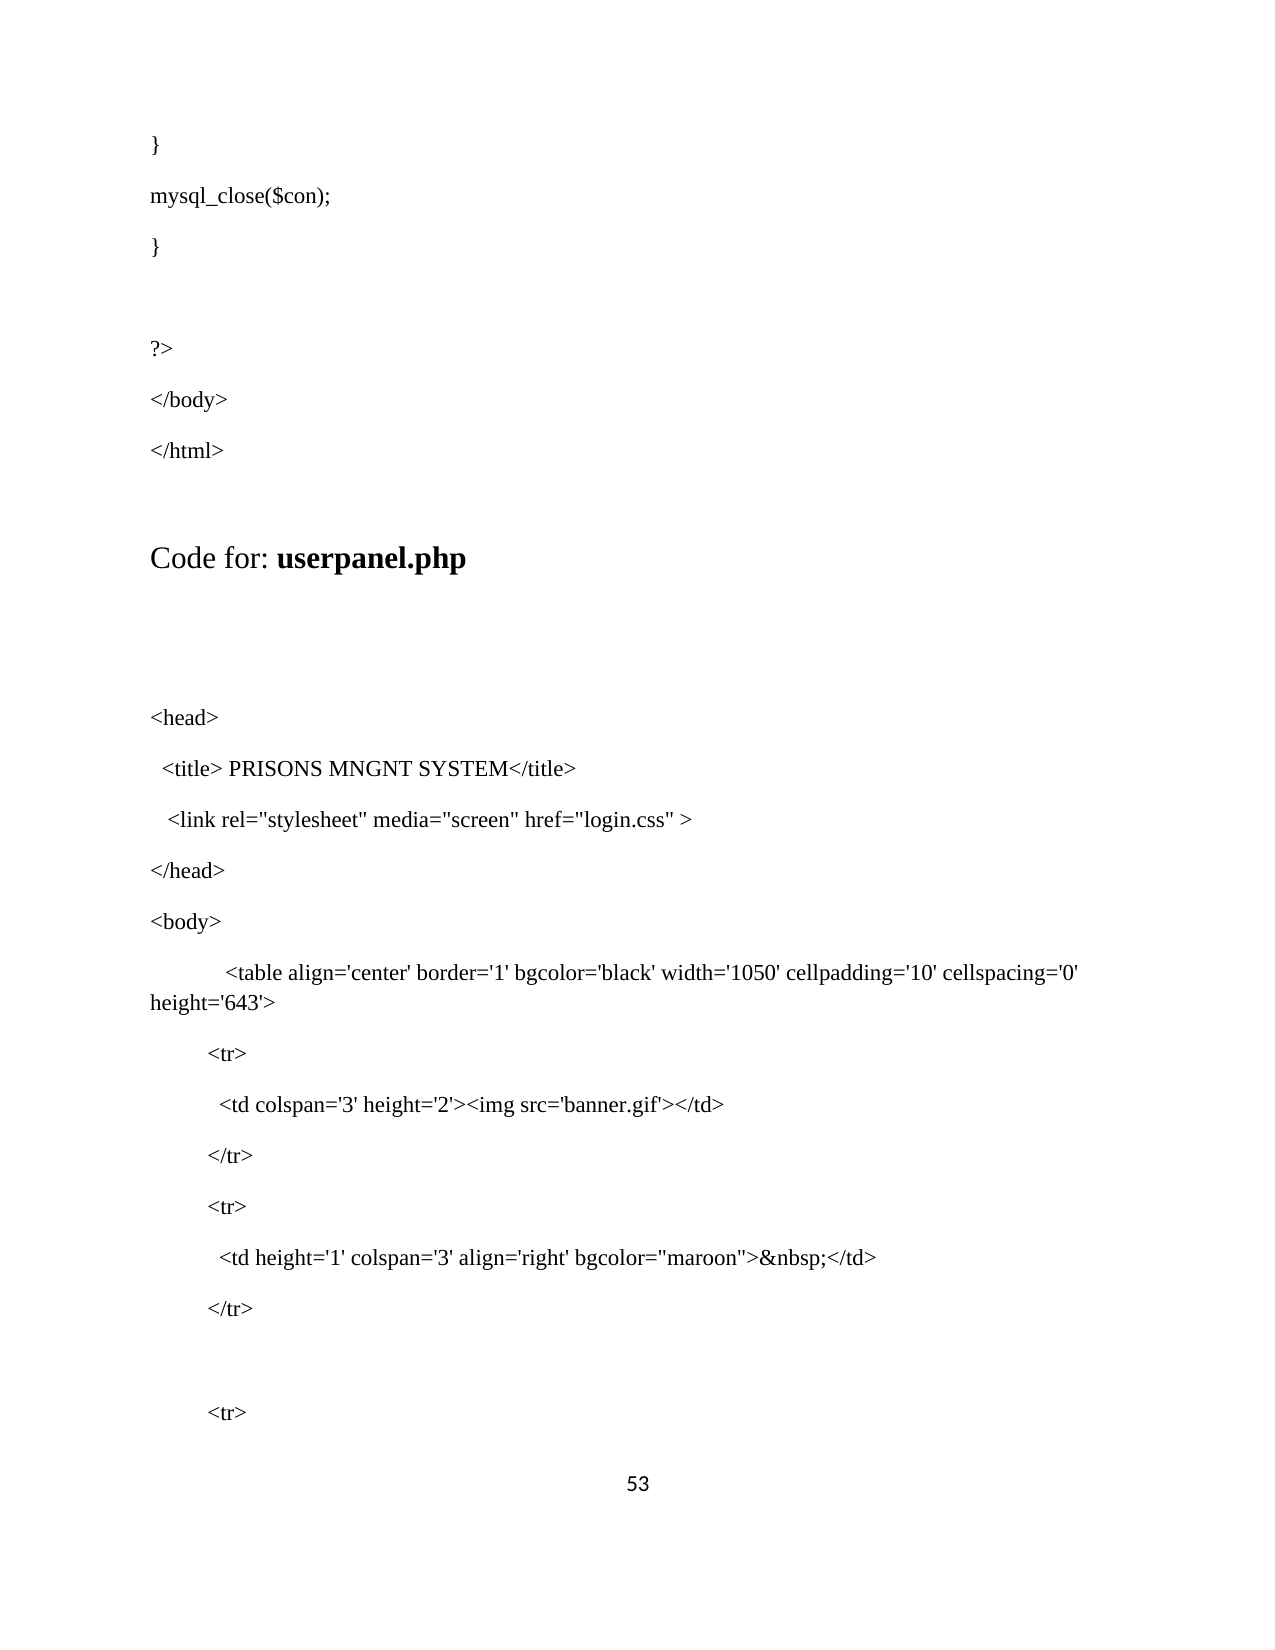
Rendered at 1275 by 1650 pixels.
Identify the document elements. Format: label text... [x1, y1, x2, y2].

text Code for: userpanel.php [150, 539, 1125, 576]
text <tr> [150, 1399, 1125, 1426]
text <td height='1' colspan='3' align='right' bgcolor="maroon">&nbsp;</td> [150, 1244, 1125, 1271]
text <title> PRISONS MNGNT SYSTEM</title> [150, 755, 1125, 781]
text <tr> [150, 1040, 1125, 1067]
text <link rel="stylesheet" media="screen" href="login.css" > [150, 806, 1125, 832]
text } [150, 233, 1125, 260]
text </tr> [150, 1142, 1125, 1169]
text </html> [150, 437, 1125, 464]
text <head> [150, 704, 1125, 730]
text <table align='center' border='1' bgcolor='black' width='1050' cellpadding='10' cellspacing='0' height='643'> [150, 959, 1125, 1016]
text <td colspan='3' height='2'><img src='banner.gif'></td> [150, 1091, 1125, 1118]
text <body> [150, 908, 1125, 934]
text </head> [150, 857, 1125, 883]
text <tr> [150, 1193, 1125, 1220]
text </tr> [150, 1295, 1125, 1322]
text } [150, 131, 1125, 158]
text </body> [150, 386, 1125, 413]
text ?> [150, 335, 1125, 362]
text mysql_close($con); [150, 182, 1125, 209]
